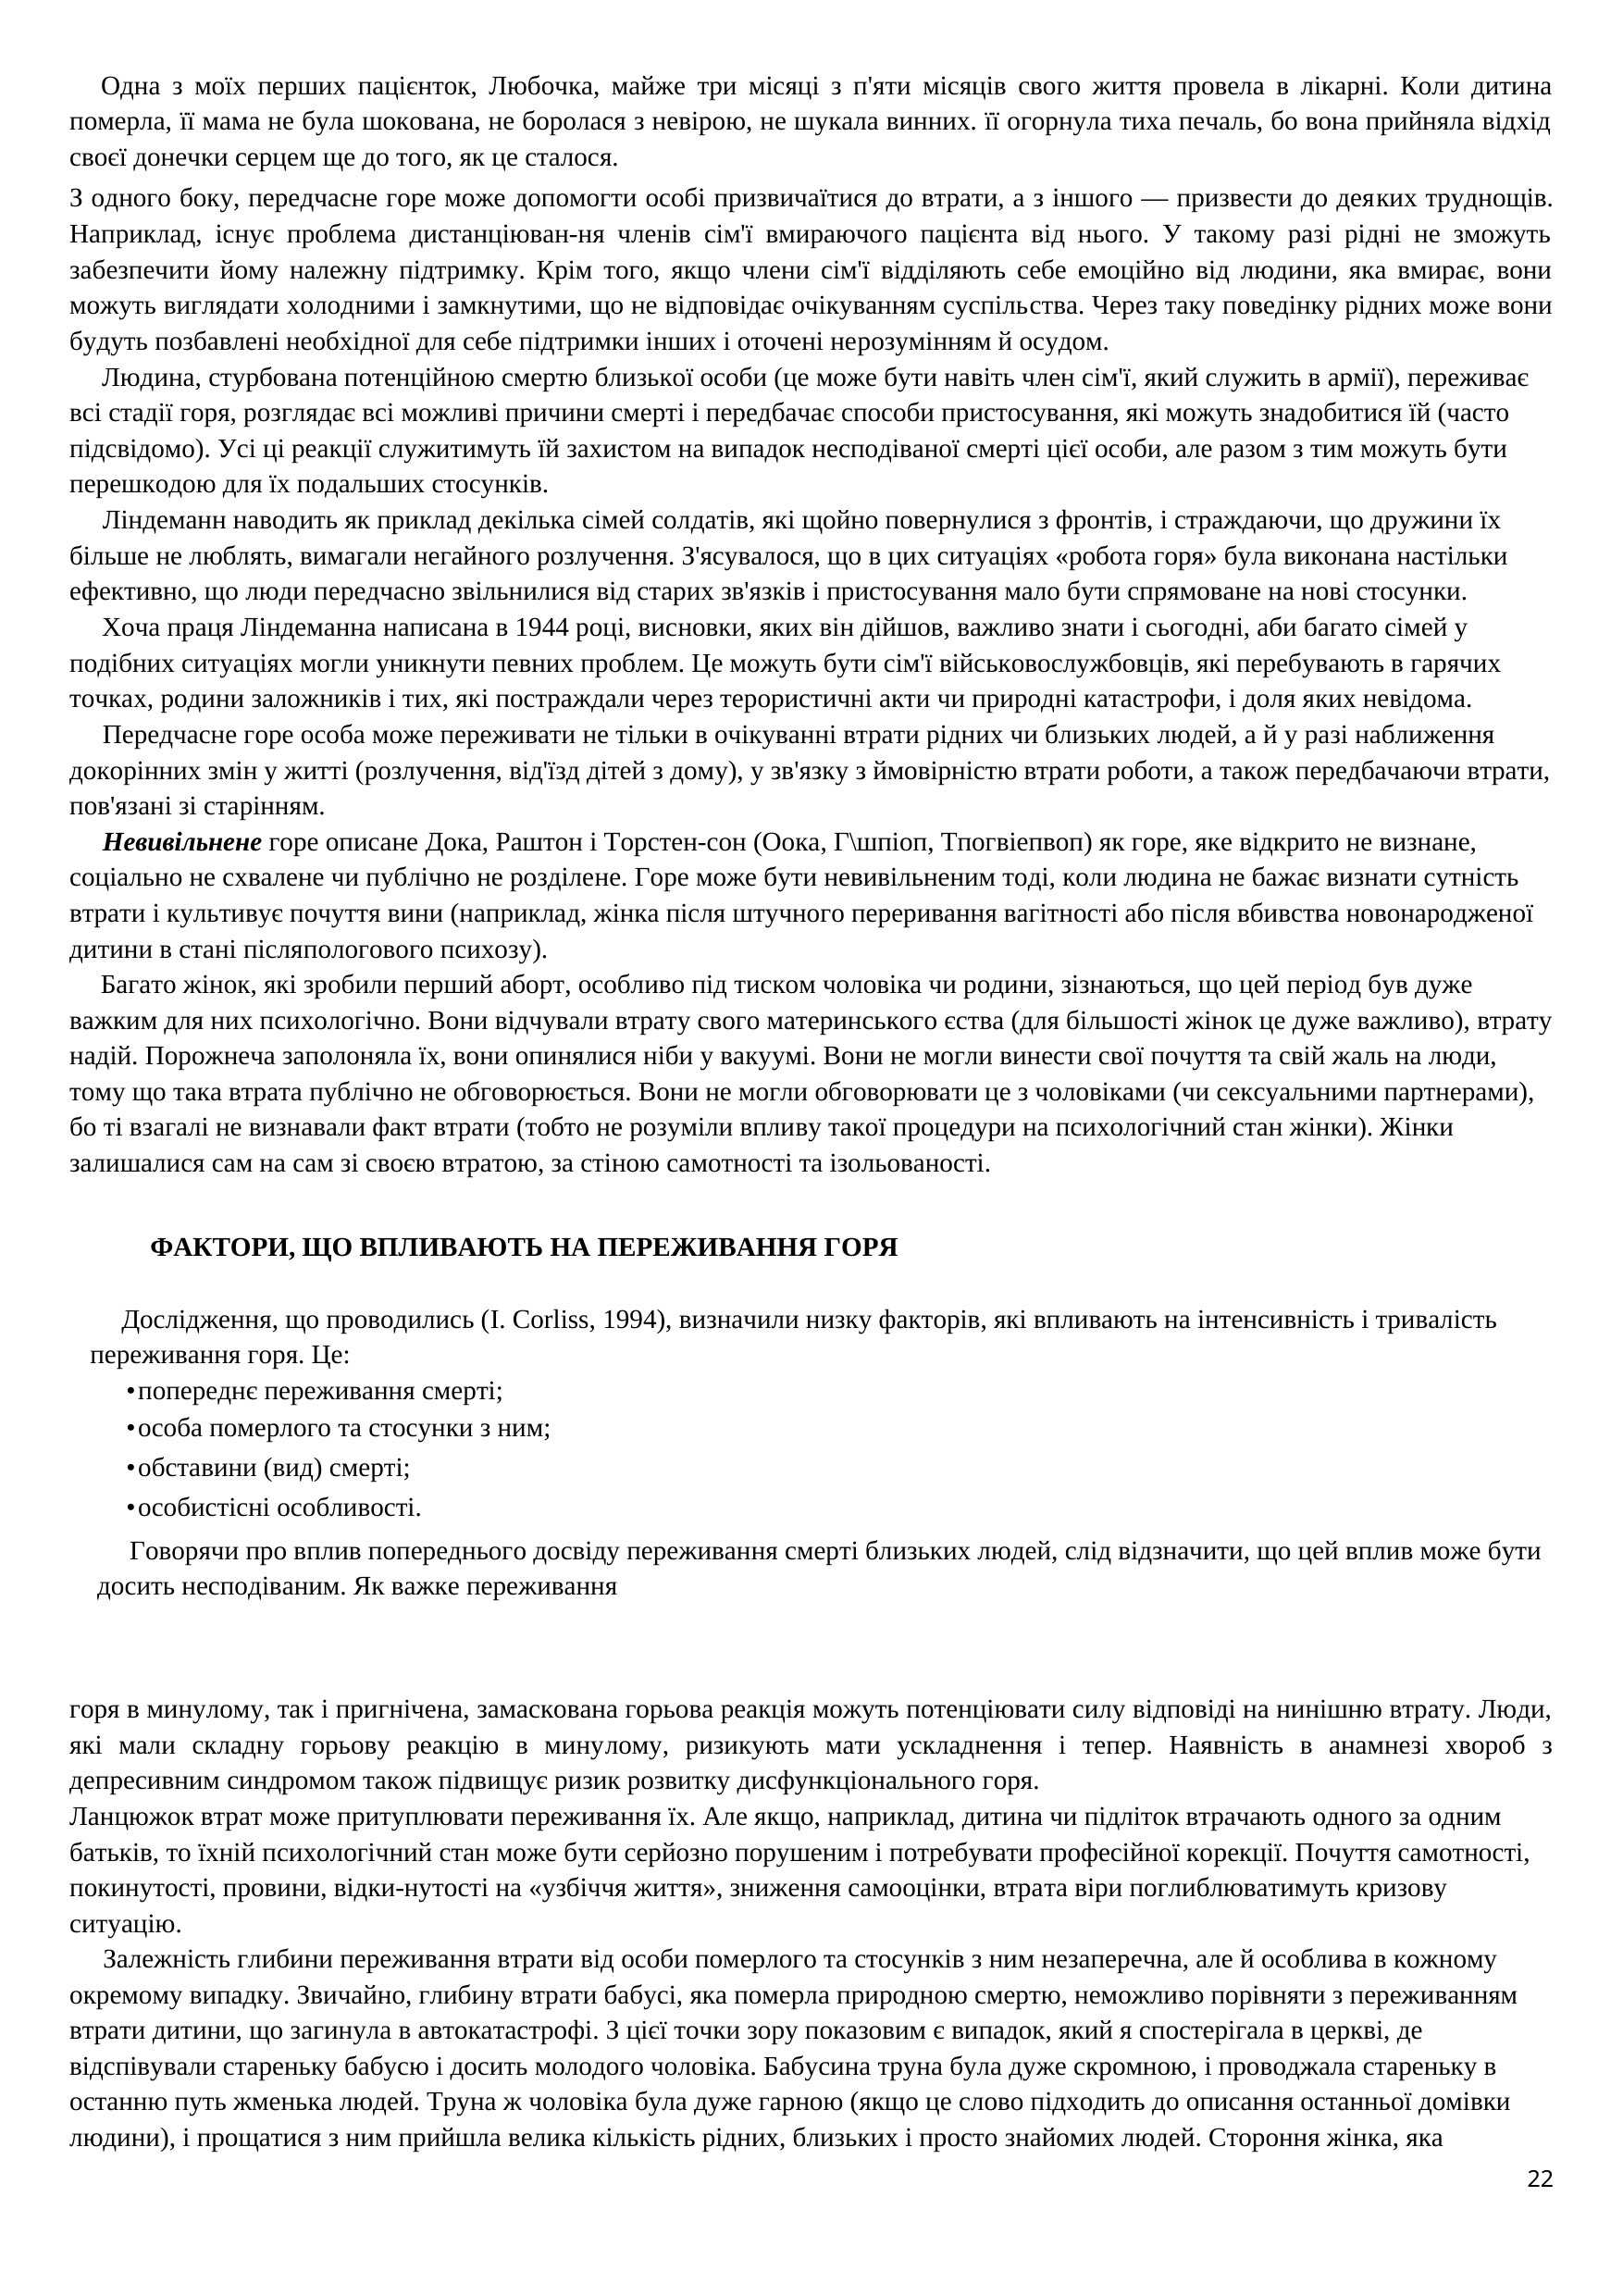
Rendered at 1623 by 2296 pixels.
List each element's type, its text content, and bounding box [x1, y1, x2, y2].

text Хоча праця Ліндеманна написана в 1944 році, висновки, яких він дійшов, важливо знати і сьогодні, аби багато сімей у подібних ситуаціях могли уникнути певних проблем. Це можуть бути сім'ї військовослужбовців, які перебувають в гарячих точках, родини заложників і тих, які постраждали через терористичні акти чи природні катастрофи, і доля яких невідома. [69, 611, 1551, 714]
text Одна з моїх перших пацієнток, Любочка, майже три місяці з п'яти місяців свого життя провела в лікарні. Коли дитина померла, її мама не була шокована, не боролася з невірою, не шукала винних. її огорнула тиха печаль, бо вона прийняла відхід своєї донечки серцем ще до того, як це сталося. [69, 69, 1554, 172]
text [69, 1942, 1554, 2153]
text Дослідження, що проводились (I. Corliss, 1994), визначили низку факторів, які впливають на інтенсивність і тривалість переживання горя. Це: [90, 1303, 1554, 1370]
text Передчасне горе особа може переживати не тільки в очікуванні втрати рідних чи близьких людей, а й у разі наближення докорінних змін у житті (розлучення, від'їзд дітей з дому), у зв'язку з ймовірністю втрати роботи, а також передбачаючи втрати, пов'язані зі старінням. [69, 718, 1551, 821]
text горя в минулому, так і пригнічена, замаскована горьова реакція можуть потенціювати силу відповіді на нинішню втрату. Люди, які мали складну горьову реакцію в минулому, ризикують мати ускладнення і тепер. Наявність в анамнезі хвороб з депресивним синдромом також підвищує ризик розвитку дисфункціонального горя. [69, 1693, 1554, 1795]
list особа померлого та стосунки з ним; [126, 1412, 1554, 1443]
text Ланцюжок втрат може притуплювати переживання їх. Але якщо, наприклад, дитина чи підліток втрачають одного за одним батьків, то їхній психологічний стан може бути серйозно порушеним і потребувати професійної корекції. Почуття самотності, покинутості, провини, відки-нутості на «узбіччя життя», зниження самооцінки, втрата віри поглиблюватимуть кризову ситуацію. [69, 1800, 1554, 1938]
list попереднє переживання смерті; [126, 1374, 1554, 1406]
text Невивільнене горе описане Дока, Раштон і Торстен-сон (Оока, Г\шпіоп, Тпогвіепвоп) як горе, яке відкрито не визнане, соціально не схвалене чи публічно не розділене. Горе може бути невивільненим тоді, коли людина не бажає визнати сутність втрати і культивує почуття вини (наприклад, жінка після штучного переривання вагітності або після вбивства новонародженої дитини в стані післяпологового психозу). [69, 825, 1554, 963]
text ФАКТОРИ, ЩО ВПЛИВАЮТЬ НА ПЕРЕЖИВАННЯ ГОРЯ [150, 1231, 1554, 1262]
text З одного боку, передчасне горе може допомогти особі призвичаїтися до втрати, а з іншого — призвести до деяких труднощів. Наприклад, існує проблема дистанціюван-ня членів сім'ї вмираючого пацієнта від нього. У такому разі рідні не зможуть забезпечити йому належну підтримку. Крім того, якщо члени сім'ї відділяють себе емоційно від людини, яка вмирає, вони можуть виглядати холодними і замкнутими, що не відповідає очікуванням суспільства. Через таку поведінку рідних може вони будуть позбавлені необхідної для себе підтримки інших і оточені нерозумінням й осудом. [69, 182, 1554, 355]
list обставини (вид) смерті; [126, 1451, 1554, 1482]
text Ліндеманн наводить як приклад декілька сімей солдатів, які щойно повернулися з фронтів, і страждаючи, що дружини їх більше не люблять, вимагали негайного розлучення. З'ясувалося, що в цих ситуаціях «робота горя» була виконана настільки ефективно, що люди передчасно звільнилися від старих зв'язків і пристосування мало бути спрямоване на нові стосунки. [69, 503, 1554, 606]
text Говорячи про вплив попереднього досвіду переживання смерті близьких людей, слід відзначити, що цей вплив може бути досить несподіваним. Як важке переживання [97, 1534, 1554, 1601]
text Багато жінок, які зробили перший аборт, особливо під тиском чоловіка чи родини, зізнаються, що цей період був дуже важким для них психологічно. Вони відчували втрату свого материнського єства (для більшості жінок це дуже важливо), втрату надій. Порожнеча заполоняла їх, вони опинялися ніби у вакуумі. Вони не могли винести свої почуття та свій жаль на люди, тому що така втрата публічно не обговорюється. Вони не могли обговорювати це з чоловіками (чи сексуальними партнерами), бо ті взагалі не визнавали факт втрати (тобто не розуміли впливу такої процедури на психологічний стан жінки). Жінки залишалися сам на сам зі своєю втратою, за стіною самотності та ізольованості. [69, 968, 1554, 1177]
text Людина, стурбована потенційною смертю близької особи (це може бути навіть член сім'ї, який служить в армії), переживає всі стадії горя, розглядає всі можливі причини смерті і передбачає способи пристосування, які можуть знадобитися їй (часто підсвідомо). Усі ці реакції служитимуть їй захистом на випадок несподіваної смерті цієї особи, але разом з тим можуть бути перешкодою для їх подальших стосунків. [69, 361, 1554, 499]
list особистісні особливості. [126, 1491, 1554, 1521]
